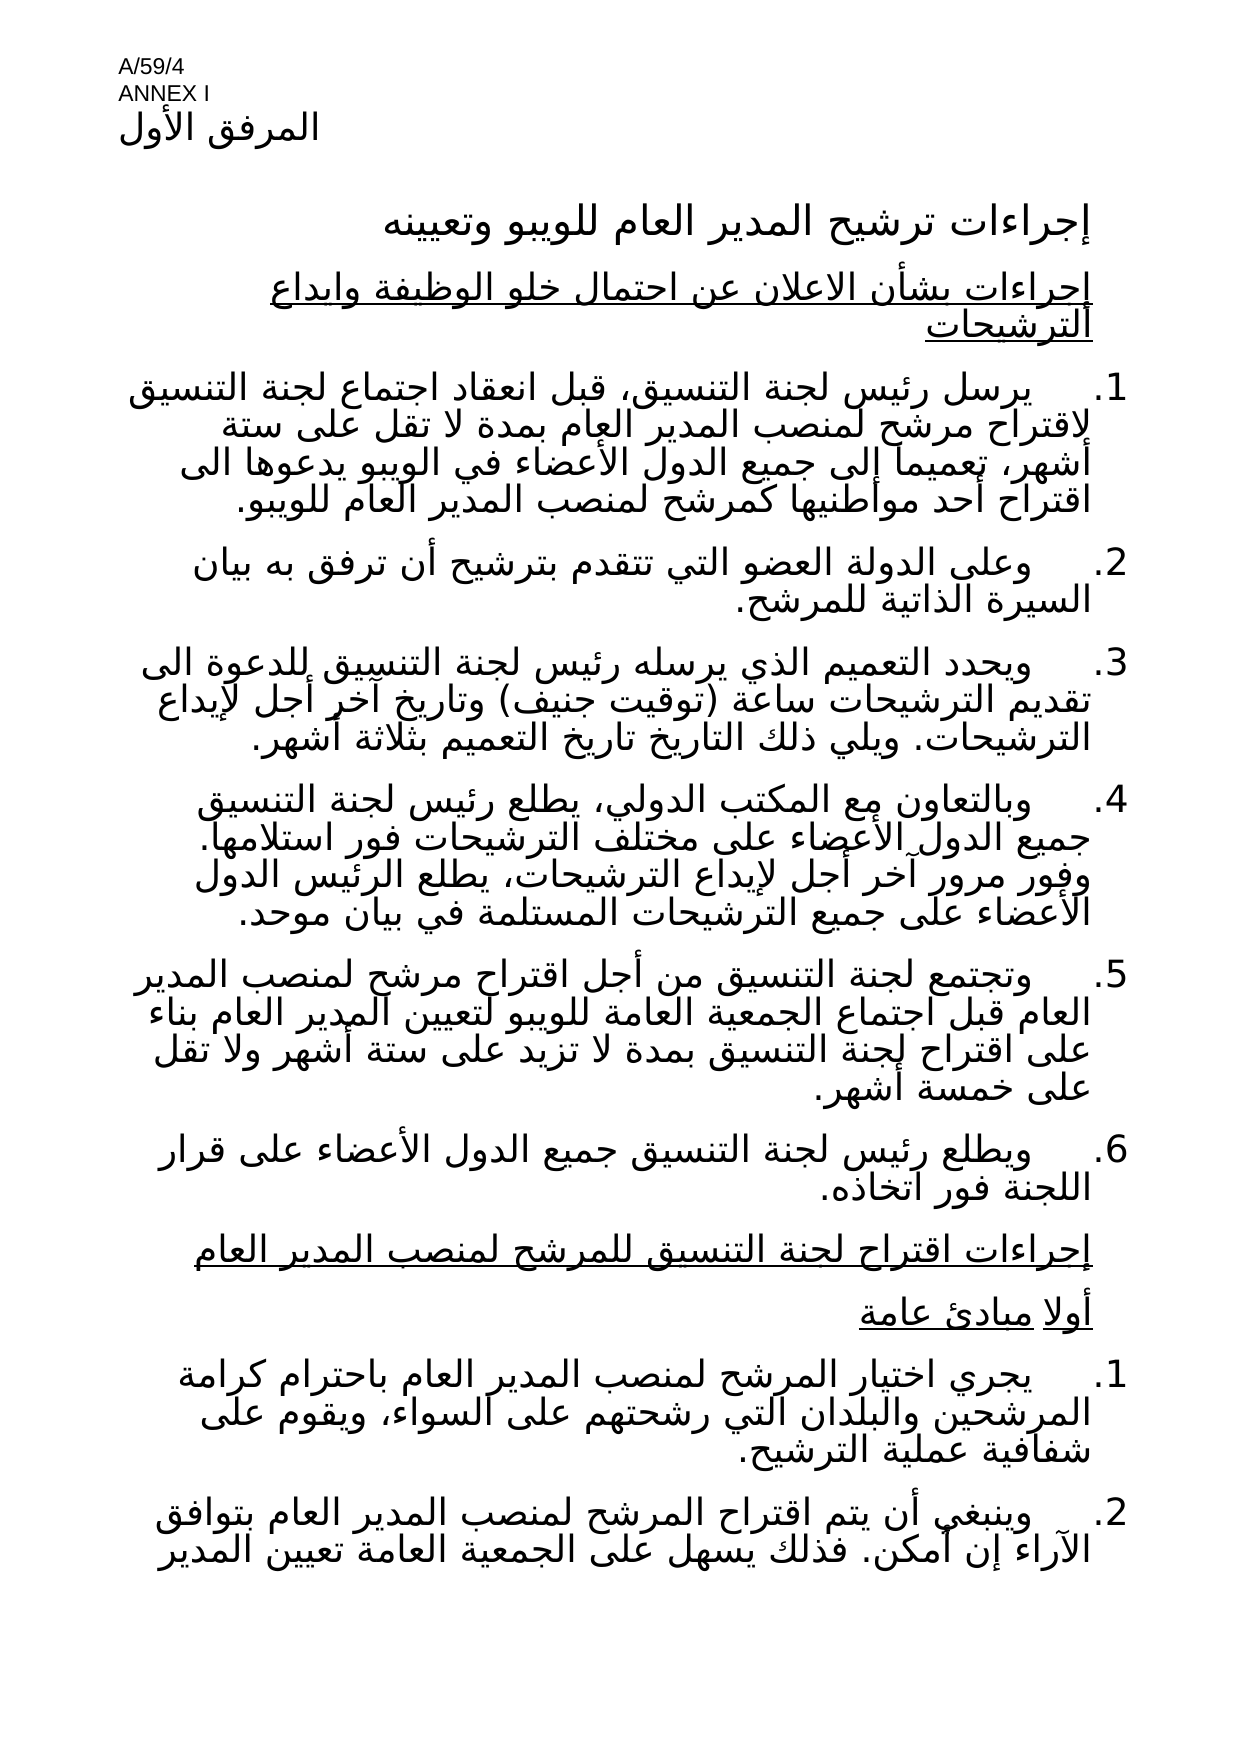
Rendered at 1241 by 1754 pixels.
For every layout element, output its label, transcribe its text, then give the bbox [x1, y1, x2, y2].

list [118, 1495, 1092, 1570]
text إجراءات اقتراح لجنة التنسيق للمرشح لمنصب المدير العام [582, 1233, 749, 1265]
list يرسل رئيس لجنة التنسيق، قبل انعقاد اجتماع لجنة التنسيق لاقتراح مرشح لمنصب المدير العام بمدة لا تقل على ستة أشهر، تعميما إلى جميع الدول الأعضاء في الويبو يدعوها الى اقتراح أحد مواطنيها كمرشح لمنصب المدير العام للويبو. [118, 370, 1092, 520]
list وبالتعاون مع المكتب الدولي، يطلع رئيس لجنة التنسيق جميع الدول الأعضاء على مختلف الترشيحات فور استلامها. وفور مرور آخر أجل لإيداع الترشيحات، يطلع الرئيس الدول الأعضاء على جميع الترشيحات المستلمة في بيان موحد. [118, 783, 1092, 933]
list يجري اختيار المرشح لمنصب المدير العام باحترام كرامة المرشحين والبلدان التي رشحتهم على السواء، ويقوم على شفافية عملية الترشيح. [118, 1358, 1092, 1470]
text إجراءات اقتراح لجنة التنسيق للمرشح لمنصب المدير العام [671, 1233, 1092, 1265]
text أولا مبادئ عامة [118, 1295, 1092, 1333]
list وعلى الدولة العضو التي تتقدم بترشيح أن ترفق به بيان السيرة الذاتية للمرشح. [118, 545, 1092, 620]
list ويطلع رئيس لجنة التنسيق جميع الدول الأعضاء على قرار اللجنة فور اتخاذه. [118, 1133, 1092, 1208]
list ويحدد التعميم الذي يرسله رئيس لجنة التنسيق للدعوة الى تقديم الترشيحات ساعة (توقيت جنيف) وتاريخ آخر أجل لإيداع الترشيحات. ويلي ذلك التاريخ تاريخ التعميم بثلاثة أشهر. [118, 645, 1092, 758]
text إجراءات بشأن الاعلان عن احتمال خلو الوظيفة وايداع الترشيحات [118, 270, 1092, 345]
subtitle إجراءات ترشيح المدير العام للويبو وتعيينه [118, 197, 1092, 245]
text إجراءات اقتراح لجنة التنسيق للمرشح لمنصب المدير العام [118, 1233, 615, 1270]
list وتجتمع لجنة التنسيق من أجل اقتراح مرشح لمنصب المدير العام قبل اجتماع الجمعية العامة للويبو لتعيين المدير العام بناء على اقتراح لجنة التنسيق بمدة لا تزيد على ستة أشهر ولا تقل على خمسة أشهر. [118, 958, 1092, 1108]
